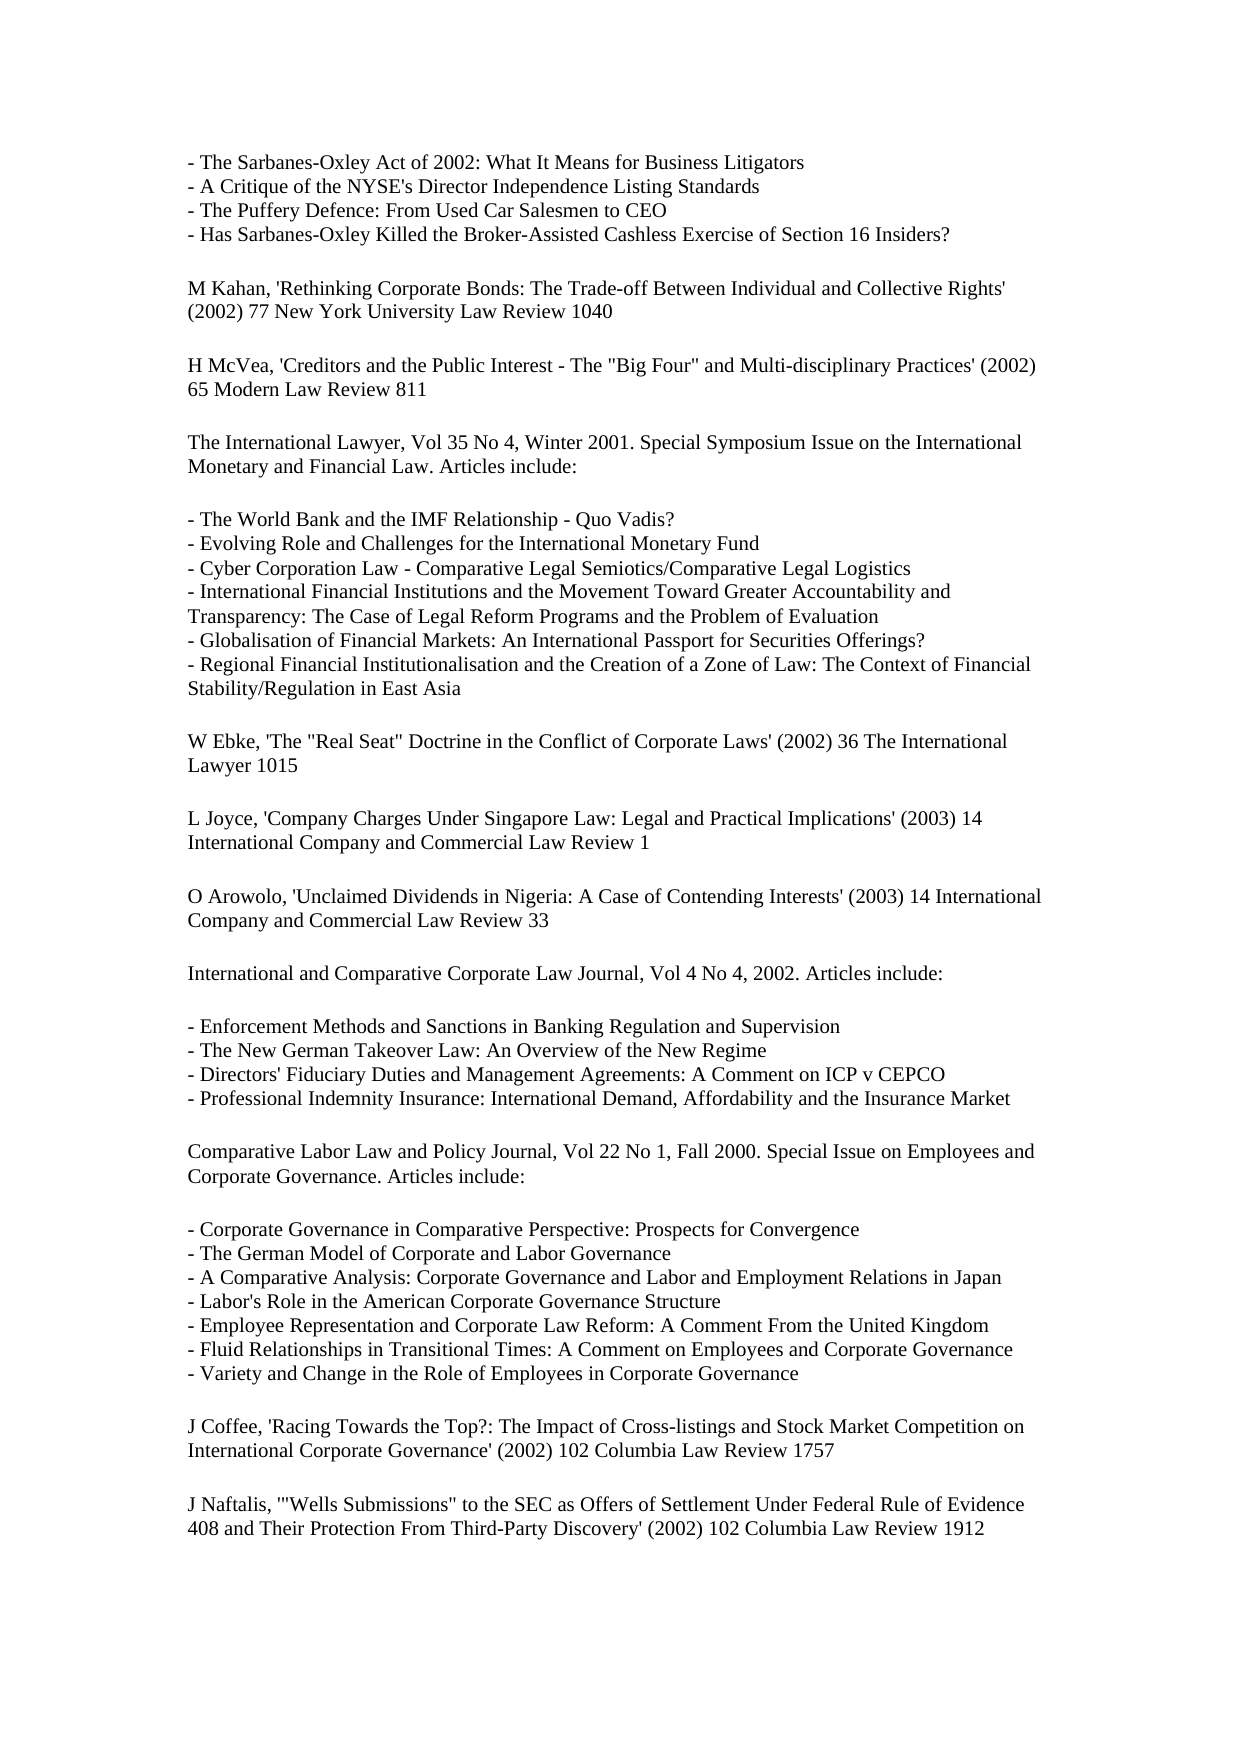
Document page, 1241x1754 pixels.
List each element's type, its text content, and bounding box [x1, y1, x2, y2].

text W Ebke, 'The "Real Seat" Doctrine in the Conflict of Corporate Laws' (2002) 36 The International Lawyer 1015 [187, 729, 1053, 777]
text L Joyce, 'Company Charges Under Singapore Law: Legal and Practical Implications' (2003) 14 International Company and Commercial Law Review 1 [187, 806, 1053, 854]
text The International Lawyer, Vol 35 No 4, Winter 2001. Special Symposium Issue on the International Monetary and Financial Law. Articles include: [187, 430, 1053, 478]
text O Arowolo, 'Unclaimed Dividends in Nigeria: A Case of Contending Interests' (2003) 14 International Company and Commercial Law Review 33 [187, 883, 1053, 932]
text International and Comparative Corporate Law Journal, Vol 4 No 4, 2002. Articles include: [187, 961, 1053, 985]
text - The World Bank and the IMF Relationship - Quo Vadis? - Evolving Role and Challenges for the International Monetary Fund - Cyber Corporation Law - Comparative Legal Semiotics/Comparative Legal Logistics - International Financial Institutions and the Movement Toward Greater Accountability and Transparency: The Case of Legal Reform Programs and the Problem of Evaluation - Globalisation of Financial Markets: An International Passport for Securities Offerings? - Regional Financial Institutionalisation and the Creation of a Zone of Law: The Context of Financial Stability/Regulation in East Asia [187, 507, 1053, 700]
text - Enforcement Methods and Sanctions in Banking Regulation and Supervision - The New German Takeover Law: An Overview of the New Regime - Directors' Fiduciary Duties and Management Agreements: A Comment on ICP v CEPCO - Professional Indemnity Insurance: International Demand, Affordability and the Insurance Market [187, 1014, 1053, 1110]
text - Corporate Governance in Comparative Perspective: Prospects for Convergence - The German Model of Corporate and Labor Governance - A Comparative Analysis: Corporate Governance and Labor and Employment Relations in Japan - Labor's Role in the American Corporate Governance Structure - Employee Representation and Corporate Law Reform: A Comment From the United Kingdom - Fluid Relationships in Transitional Times: A Comment on Employees and Corporate Governance - Variety and Change in the Role of Employees in Corporate Governance [187, 1217, 1053, 1385]
text J Coffee, 'Racing Towards the Top?: The Impact of Cross-listings and Stock Market Competition on International Corporate Governance' (2002) 102 Columbia Law Review 1757 [187, 1414, 1053, 1462]
text Comparative Labor Law and Policy Journal, Vol 22 No 1, Fall 2000. Special Issue on Employees and Corporate Governance. Articles include: [187, 1139, 1053, 1188]
text H McVea, 'Creditors and the Public Interest - The "Big Four" and Multi-disciplinary Practices' (2002) 65 Modern Law Review 811 [187, 353, 1053, 401]
text M Kahan, 'Rethinking Corporate Bonds: The Trade-off Between Individual and Collective Rights' (2002) 77 New York University Law Review 1040 [187, 275, 1053, 323]
text - The Sarbanes-Oxley Act of 2002: What It Means for Business Litigators - A Critique of the NYSE's Director Independence Listing Standards - The Puffery Defence: From Used Car Salesmen to CEO - Has Sarbanes-Oxley Killed the Broker-Assisted Cashless Exercise of Section 16 Insiders? [187, 150, 1053, 246]
text J Naftalis, '"Wells Submissions" to the SEC as Offers of Settlement Under Federal Rule of Evidence 408 and Their Protection From Third-Party Discovery' (2002) 102 Columbia Law Review 1912 [187, 1492, 1053, 1540]
